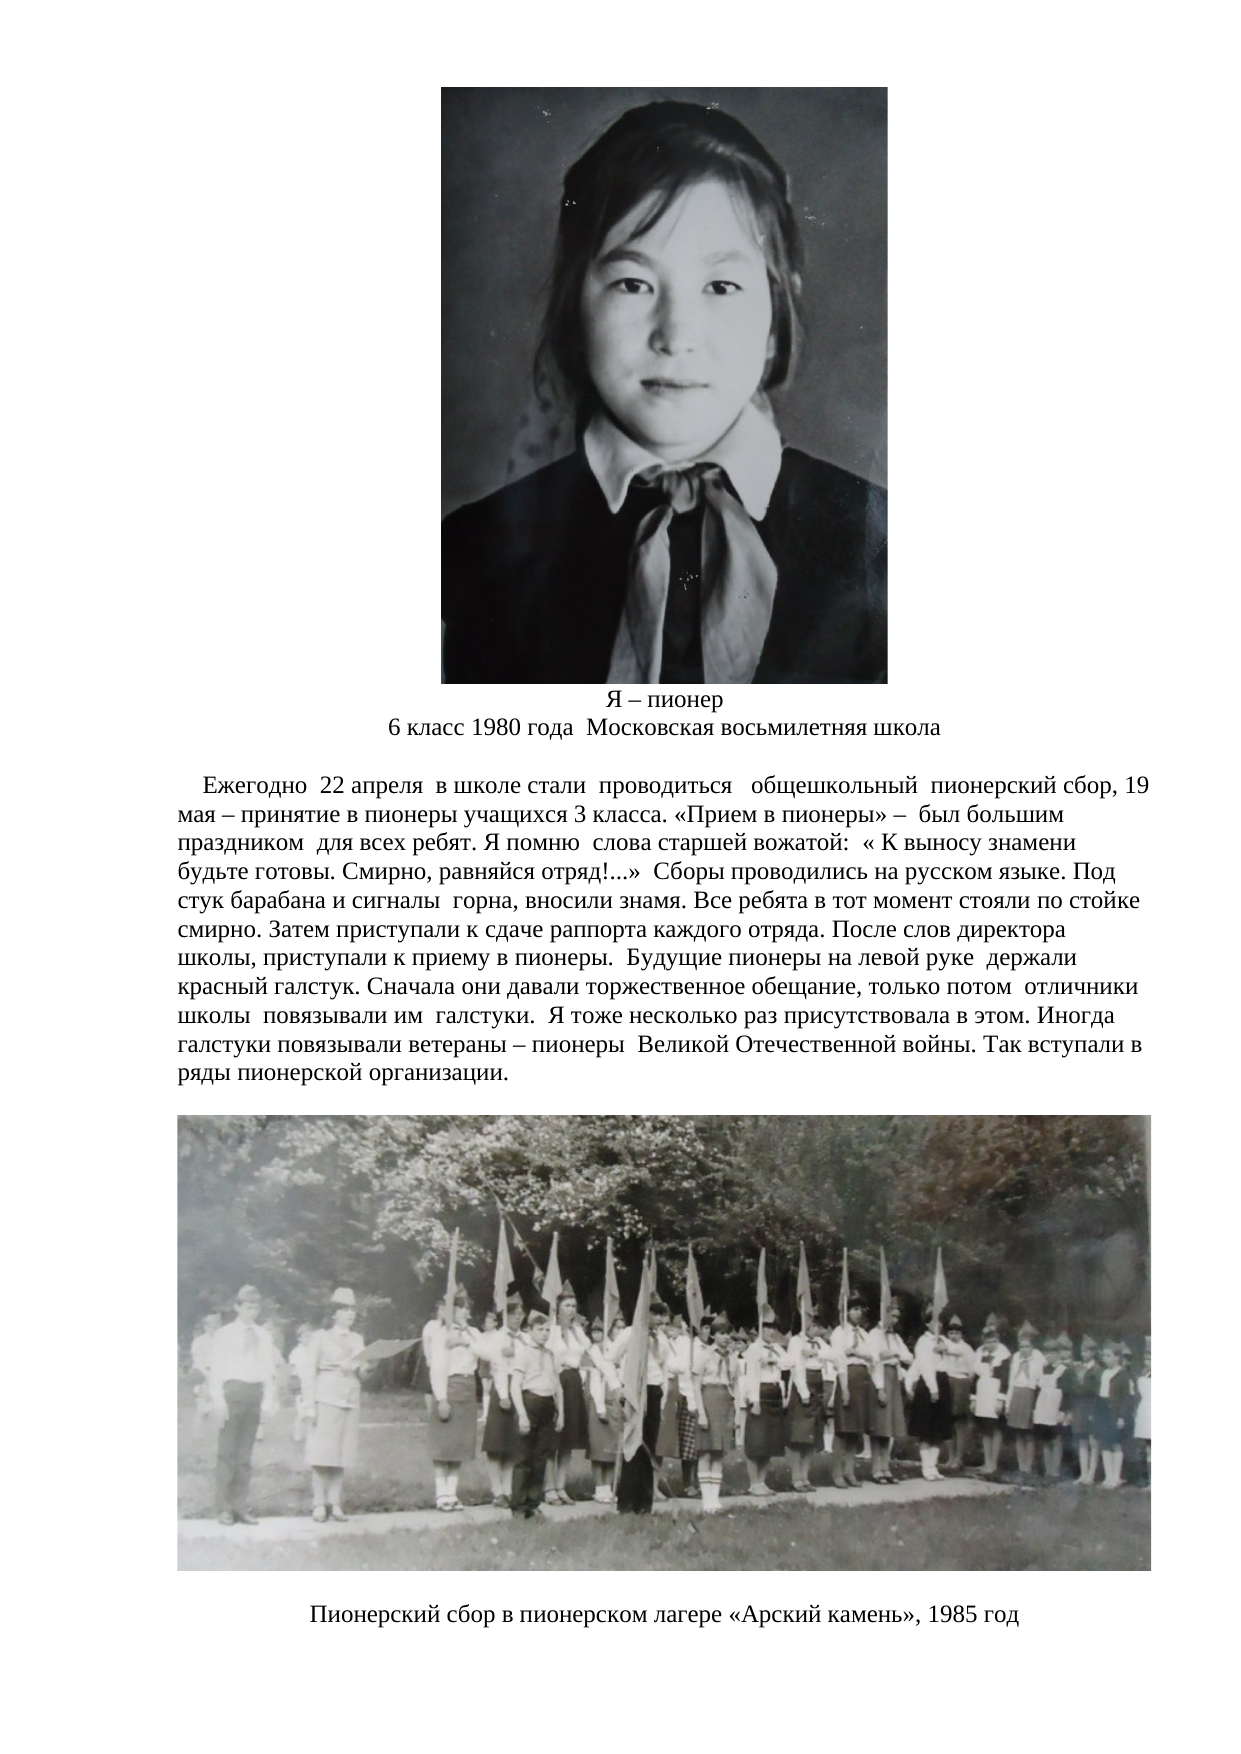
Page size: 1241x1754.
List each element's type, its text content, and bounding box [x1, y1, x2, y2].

text Пионерский сбор в пионерском лагере «Арский камень», 1985 год [177, 1599, 1152, 1628]
picture [441, 87, 888, 684]
text Ежегодно 22 апреля в школе стали проводиться общешкольный пионерский сбор, 19 мая – принятие в пионеры учащихся 3 класса. «Прием в пионеры» – был большим праздником для всех ребят. Я помню слова старшей вожатой: « К выносу знамени будьте готовы. Смирно, равняйся отряд!...» Сборы проводились на русском языке. Под стук барабана и сигналы горна, вносили знамя. Все ребята в тот момент стояли по стойке смирно. Затем приступали к сдаче раппорта каждого отряда. После слов директора школы, приступали к приему в пионеры. Будущие пионеры на левой руке держали красный галстук. Сначала они давали торжественное обещание, только потом отличники школы повязывали им галстуки. Я тоже несколько раз присутствовала в этом. Иногда галстуки повязывали ветераны – пионеры Великой Отечественной войны. Так вступали в ряды пионерской организации. [177, 770, 1152, 1086]
text 6 класс 1980 года Московская восьмилетняя школа [177, 712, 1152, 741]
text Я – пионер [177, 684, 1152, 712]
picture [177, 1115, 1152, 1571]
